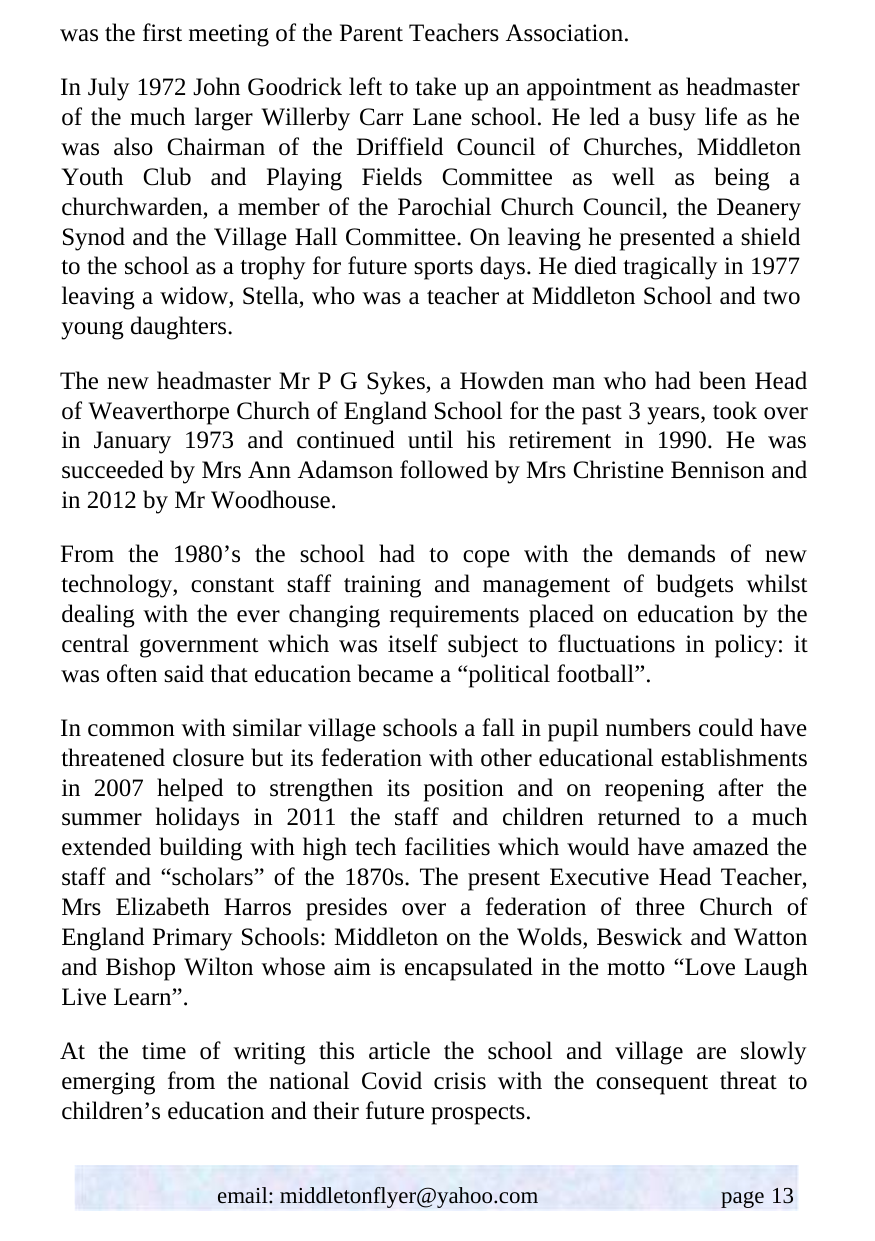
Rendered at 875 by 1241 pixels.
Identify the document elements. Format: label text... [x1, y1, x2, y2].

text At the time of writing this article the school and village are slowly emerging from the national Covid crisis with the consequent threat to children’s education and their future prospects. [60, 1036, 808, 1125]
text In common with similar village schools a fall in pupil numbers could have threatened closure but its federation with other educational establishments in 2007 helped to strengthen its position and on reopening after the summer holidays in 2011 the staff and children returned to a much extended building with high tech facilities which would have amazed the staff and “scholars” of the 1870s. The present Executive Head Teacher, Mrs Elizabeth Harros presides over a federation of three Church of England Primary Schools: Middleton on the Wolds, Beswick and Watton and Bishop Wilton whose aim is encapsulated in the motto “Love Laugh Live Learn”. [60, 713, 808, 1011]
text In July 1972 John Goodrick left to take up an appointment as headmaster of the much larger Willerby Carr Lane school. He led a busy life as he was also Chairman of the Driffield Council of Churches, Middleton Youth Club and Playing Fields Committee as well as being a churchwarden, a member of the Parochial Church Council, the Deanery Synod and the Village Hall Committee. On leaving he presented a shield to the school as a trophy for future sports days. He died tragically in 1977 leaving a widow, Stella, who was a teacher at Middleton School and two young daughters. [60, 72, 802, 340]
text From the 1980’s the school had to cope with the demands of new technology, constant staff training and management of budgets whilst dealing with the ever changing requirements placed on education by the central government which was itself subject to fluctuations in policy: it was often said that education became a “political football”. [60, 539, 808, 688]
text The new headmaster Mr P G Sykes, a Howden man who had been Head of Weaverthorpe Church of England School for the past 3 years, took over in January 1973 and continued until his retirement in 1990. He was succeeded by Mrs Ann Adamson followed by Mrs Christine Bennison and in 2012 by Mr Woodhouse. [60, 366, 808, 514]
text was the first meeting of the Parent Teachers Association. [60, 18, 808, 47]
picture [74, 1165, 799, 1211]
